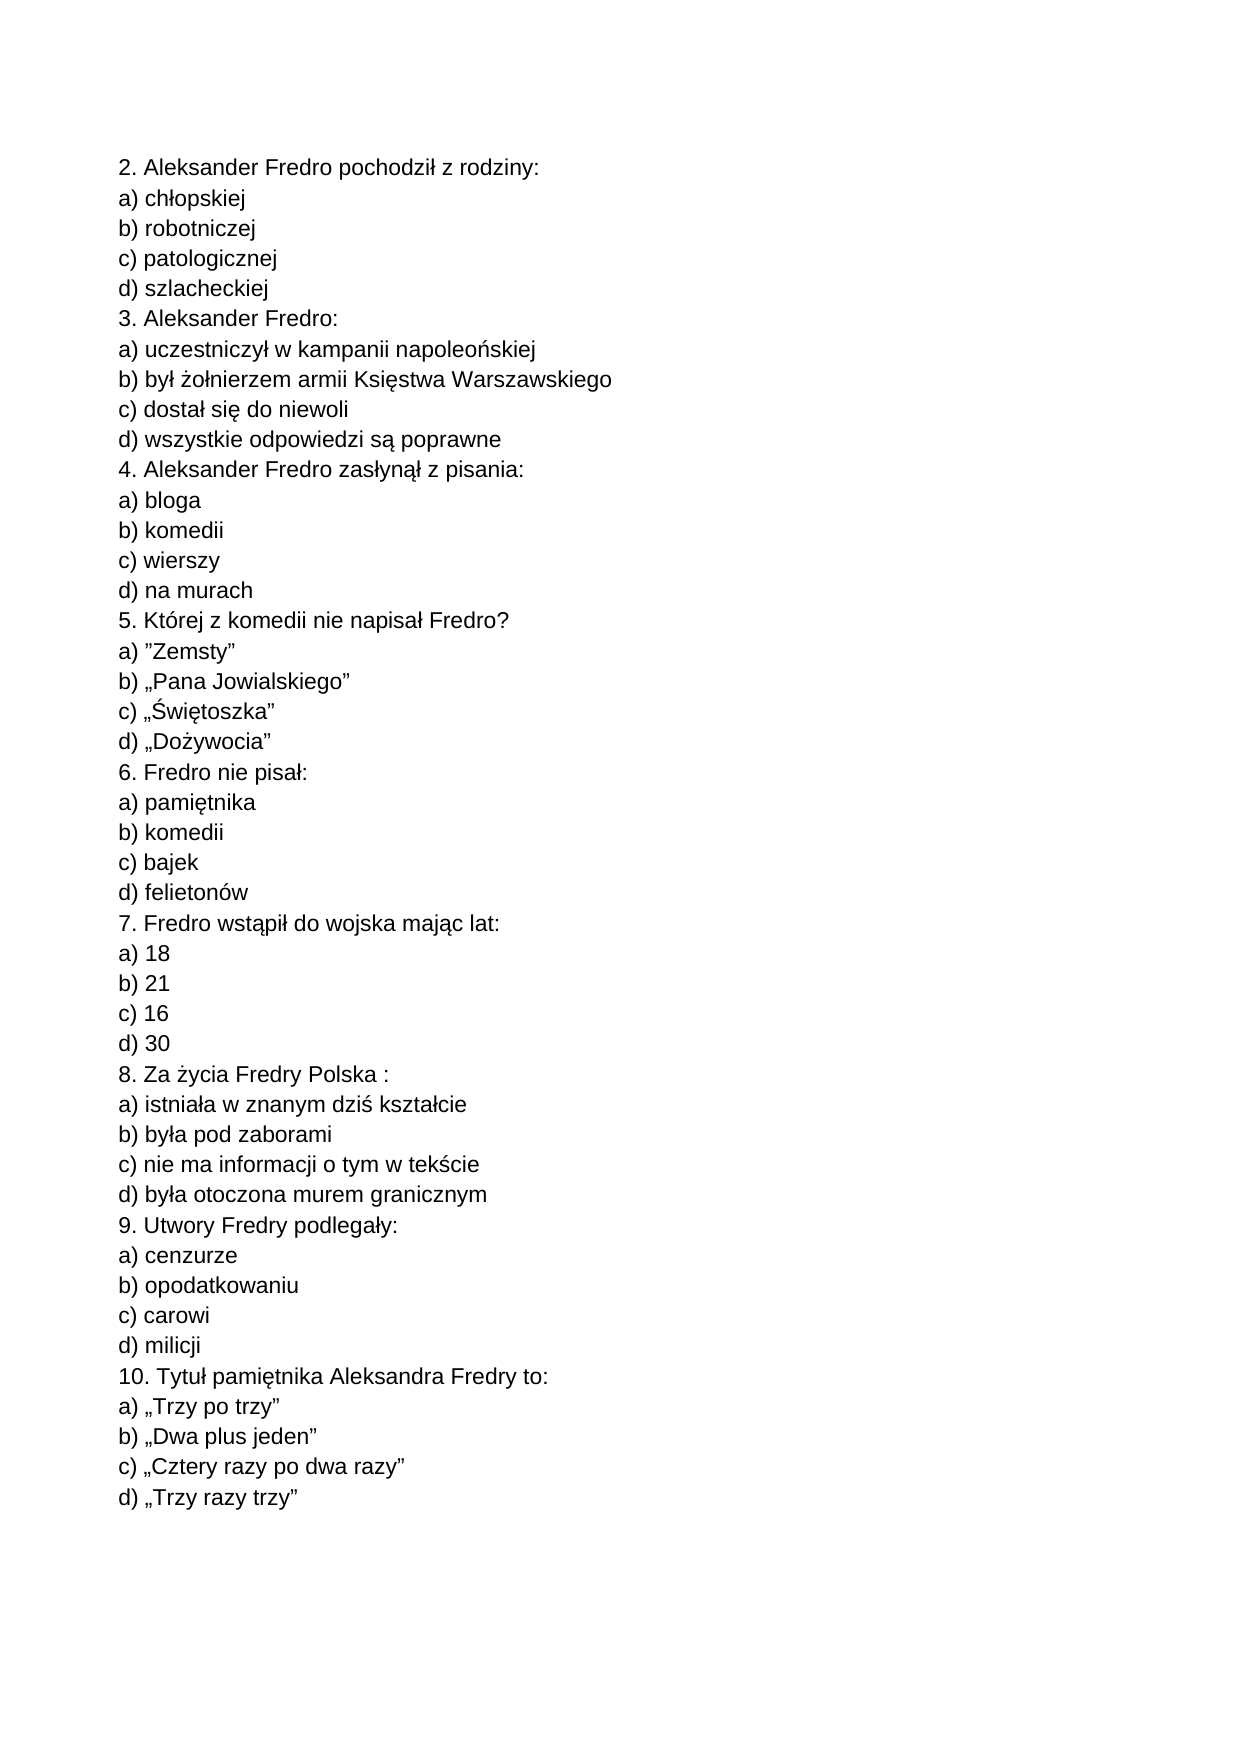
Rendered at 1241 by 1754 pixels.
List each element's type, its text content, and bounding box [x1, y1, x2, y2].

text 2. Aleksander Fredro pochodził z rodziny: a) chłopskiej b) robotniczej c) patologicznej d) szlacheckiej 3. Aleksander Fredro: a) uczestniczył w kampanii napoleońskiej b) był żołnierzem armii Księstwa Warszawskiego c) dostał się do niewoli d) wszystkie odpowiedzi są poprawne 4. Aleksander Fredro zasłynął z pisania: a) bloga b) komedii c) wierszy d) na murach 5. Której z komedii nie napisał Fredro? a) ”Zemsty” b) „Pana Jowialskiego” c) „Świętoszka” d) „Dożywocia” 6. Fredro nie pisał: a) pamiętnika b) komedii c) bajek d) felietonów 7. Fredro wstąpił do wojska mając lat: a) 18 b) 21 c) 16 d) 30 8. Za życia Fredry Polska : a) istniała w znanym dziś kształcie b) była pod zaborami c) nie ma informacji o tym w tekście d) była otoczona murem granicznym 9. Utwory Fredry podlegały: a) cenzurze b) opodatkowaniu c) carowi d) milicji 10. Tytuł pamiętnika Aleksandra Fredry to: a) „Trzy po trzy” b) „Dwa plus jeden” c) „Cztery razy po dwa razy” d) „Trzy razy trzy” [118, 124, 1128, 1510]
